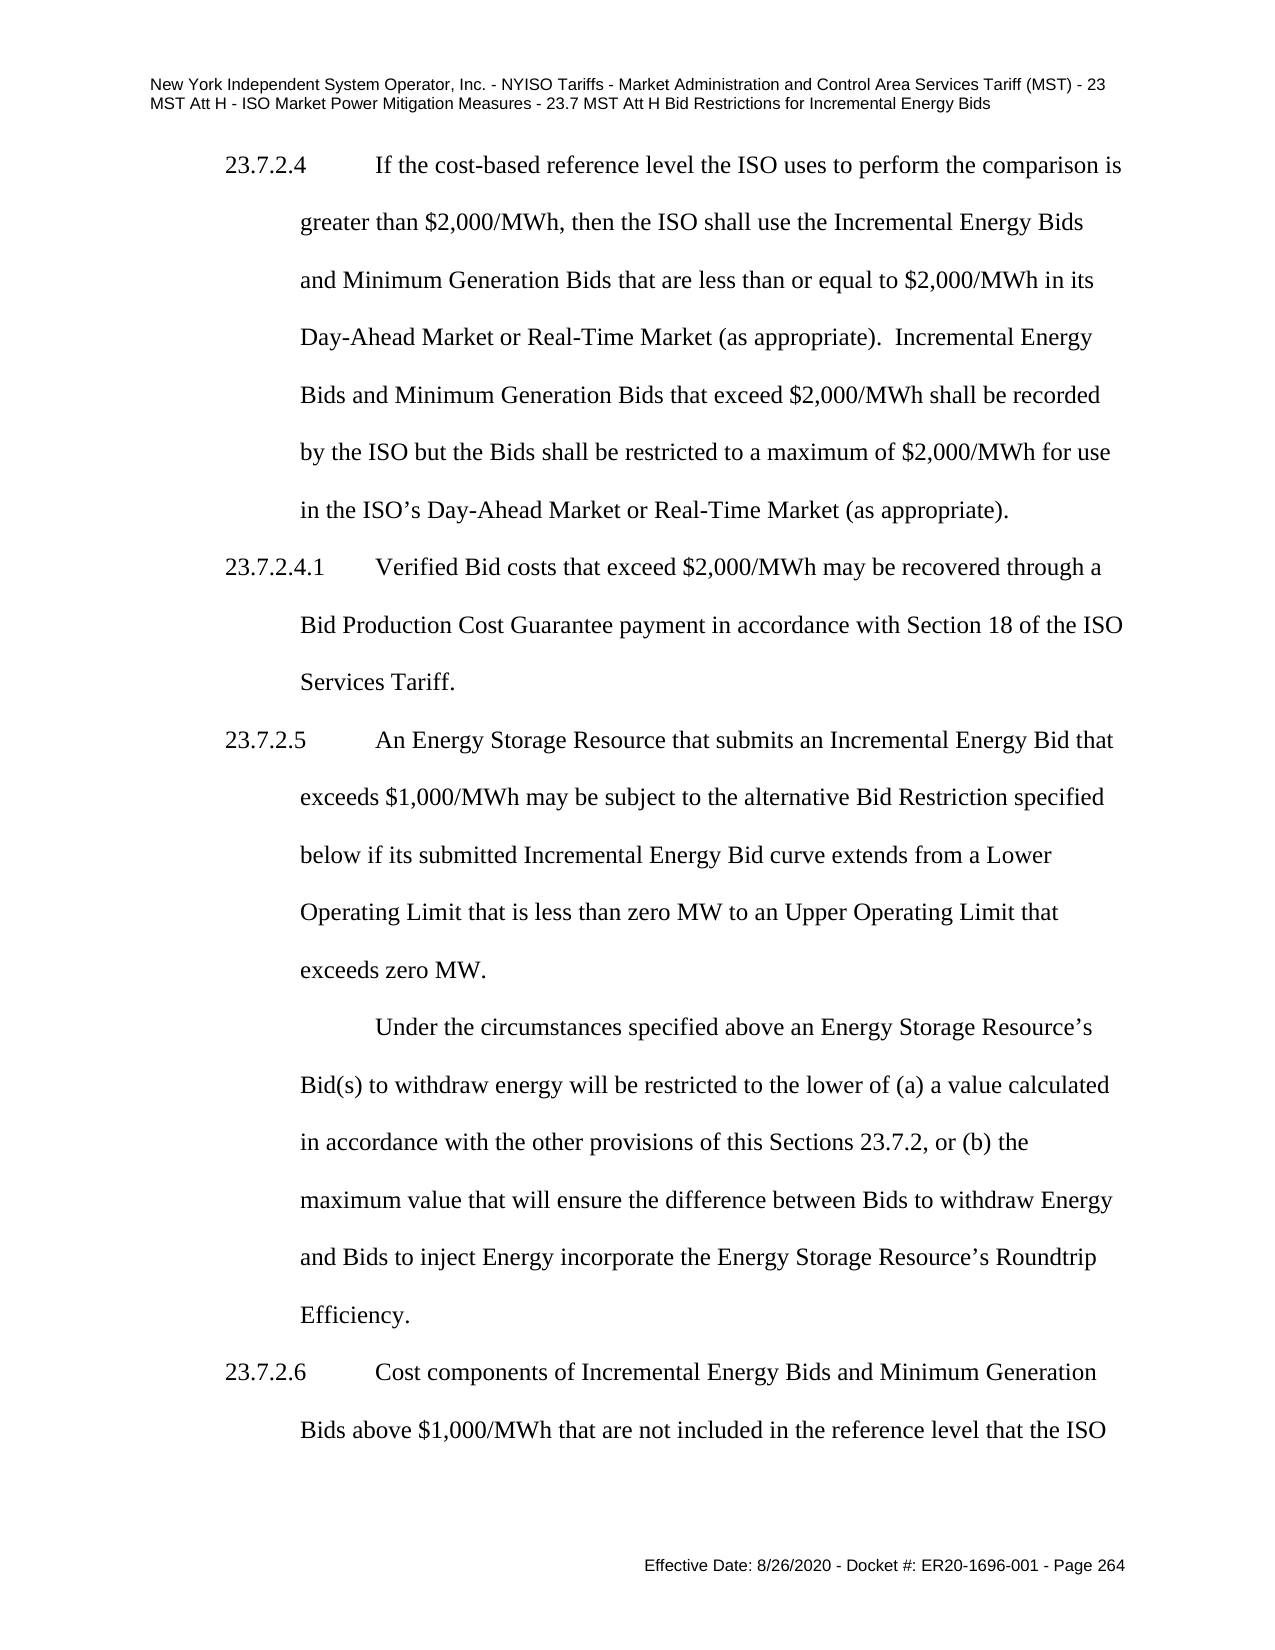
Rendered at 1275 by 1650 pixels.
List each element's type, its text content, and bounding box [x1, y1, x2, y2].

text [225, 1357, 1125, 1444]
text Under the circumstances specified above an Energy Storage Resource’s Bid(s) to withdraw energy will be restricted to the lower of (a) a value calculated in accordance with the other provisions of this Sections 23.7.2, or (b) the maximum value that will ensure the difference between Bids to withdraw Energy and Bids to inject Energy incorporate the Energy Storage Resource’s Roundtrip Efficiency. [300, 1012, 1125, 1329]
text 23.7.2.4 If the cost-based reference level the ISO uses to perform the comparison is greater than $2,000/MWh, then the ISO shall use the Incremental Energy Bids and Minimum Generation Bids that are less than or equal to $2,000/MWh in its Day-Ahead Market or Real-Time Market (as appropriate). Incremental Energy Bids and Minimum Generation Bids that exceed $2,000/MWh shall be recorded by the ISO but the Bids shall be restricted to a maximum of $2,000/MWh for use in the ISO’s Day-Ahead Market or Real-Time Market (as appropriate). [225, 150, 1125, 524]
text 23.7.2.5 An Energy Storage Resource that submits an Incremental Energy Bid that exceeds $1,000/MWh may be subject to the alternative Bid Restriction specified below if its submitted Incremental Energy Bid curve extends from a Lower Operating Limit that is less than zero MW to an Upper Operating Limit that exceeds zero MW. [225, 725, 1125, 984]
text 23.7.2.4.1 Verified Bid costs that exceed $2,000/MWh may be recovered through a Bid Production Cost Guarantee payment in accordance with Section 18 of the ISO Services Tariff. [225, 552, 1125, 696]
